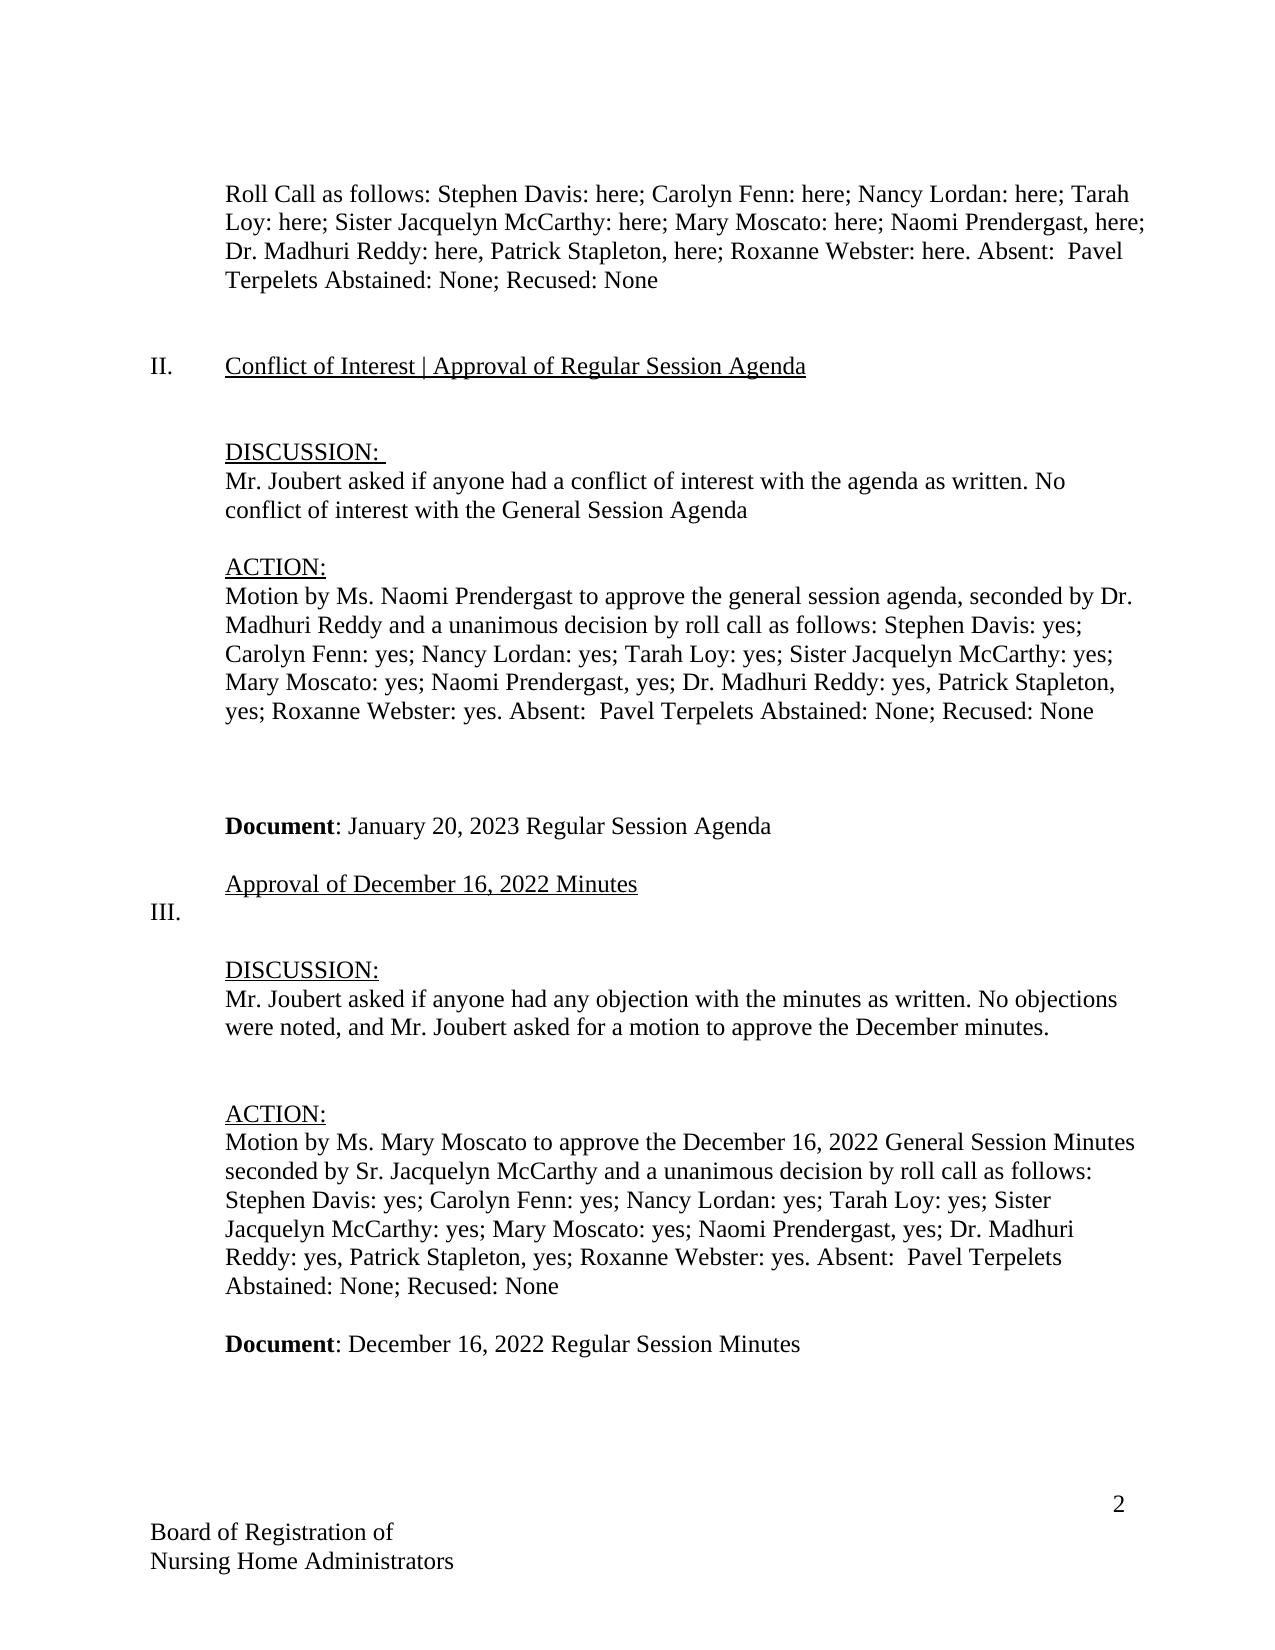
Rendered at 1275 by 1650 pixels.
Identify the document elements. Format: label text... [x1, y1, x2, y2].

list Approval of December 16, 2022 Minutes [225, 869, 1150, 897]
text ACTION: Motion by Ms. Naomi Prendergast to approve the general session agenda, seconded by Dr. Madhuri Reddy and a unanimous decision by roll call as follows: Stephen Davis: yes; Carolyn Fenn: yes; Nancy Lordan: yes; Tarah Loy: yes; Sister Jacquelyn McCarthy: yes; Mary Moscato: yes; Naomi Prendergast, yes; Dr. Madhuri Reddy: yes, Patrick Stapleton, yes; Roxanne Webster: yes. Absent: Pavel Terpelets Abstained: None; Recused: None [225, 524, 1150, 725]
list Document: January 20, 2023 Regular Session Agenda [225, 811, 1125, 840]
text DISCUSSION: Mr. Joubert asked if anyone had any objection with the minutes as written. No objections were noted, and Mr. Joubert asked for a motion to approve the December minutes. [225, 955, 1150, 1041]
text ACTION: Motion by Ms. Mary Moscato to approve the December 16, 2022 General Session Minutes seconded by Sr. Jacquelyn McCarthy and a unanimous decision by roll call as follows: Stephen Davis: yes; Carolyn Fenn: yes; Nancy Lordan: yes; Tarah Loy: yes; Sister Jacquelyn McCarthy: yes; Mary Moscato: yes; Naomi Prendergast, yes; Dr. Madhuri Reddy: yes, Patrick Stapleton, yes; Roxanne Webster: yes. Absent: Pavel Terpelets Abstained: None; Recused: None [225, 1070, 1150, 1300]
list Document: December 16, 2022 Regular Session Minutes [225, 1329, 1125, 1357]
list Conflict of Interest | Approval of Regular Session Agenda [150, 351, 1125, 437]
list DISCUSSION: Mr. Joubert asked if anyone had a conflict of interest with the agenda as written. No conflict of interest with the General Session Agenda [225, 437, 1125, 524]
text Roll Call as follows: Stephen Davis: here; Carolyn Fenn: here; Nancy Lordan: here; Tarah Loy: here; Sister Jacquelyn McCarthy: here; Mary Moscato: here; Naomi Prendergast, here; Dr. Madhuri Reddy: here, Patrick Stapleton, here; Roxanne Webster: here. Absent: Pavel Terpelets Abstained: None; Recused: None [225, 179, 1150, 294]
